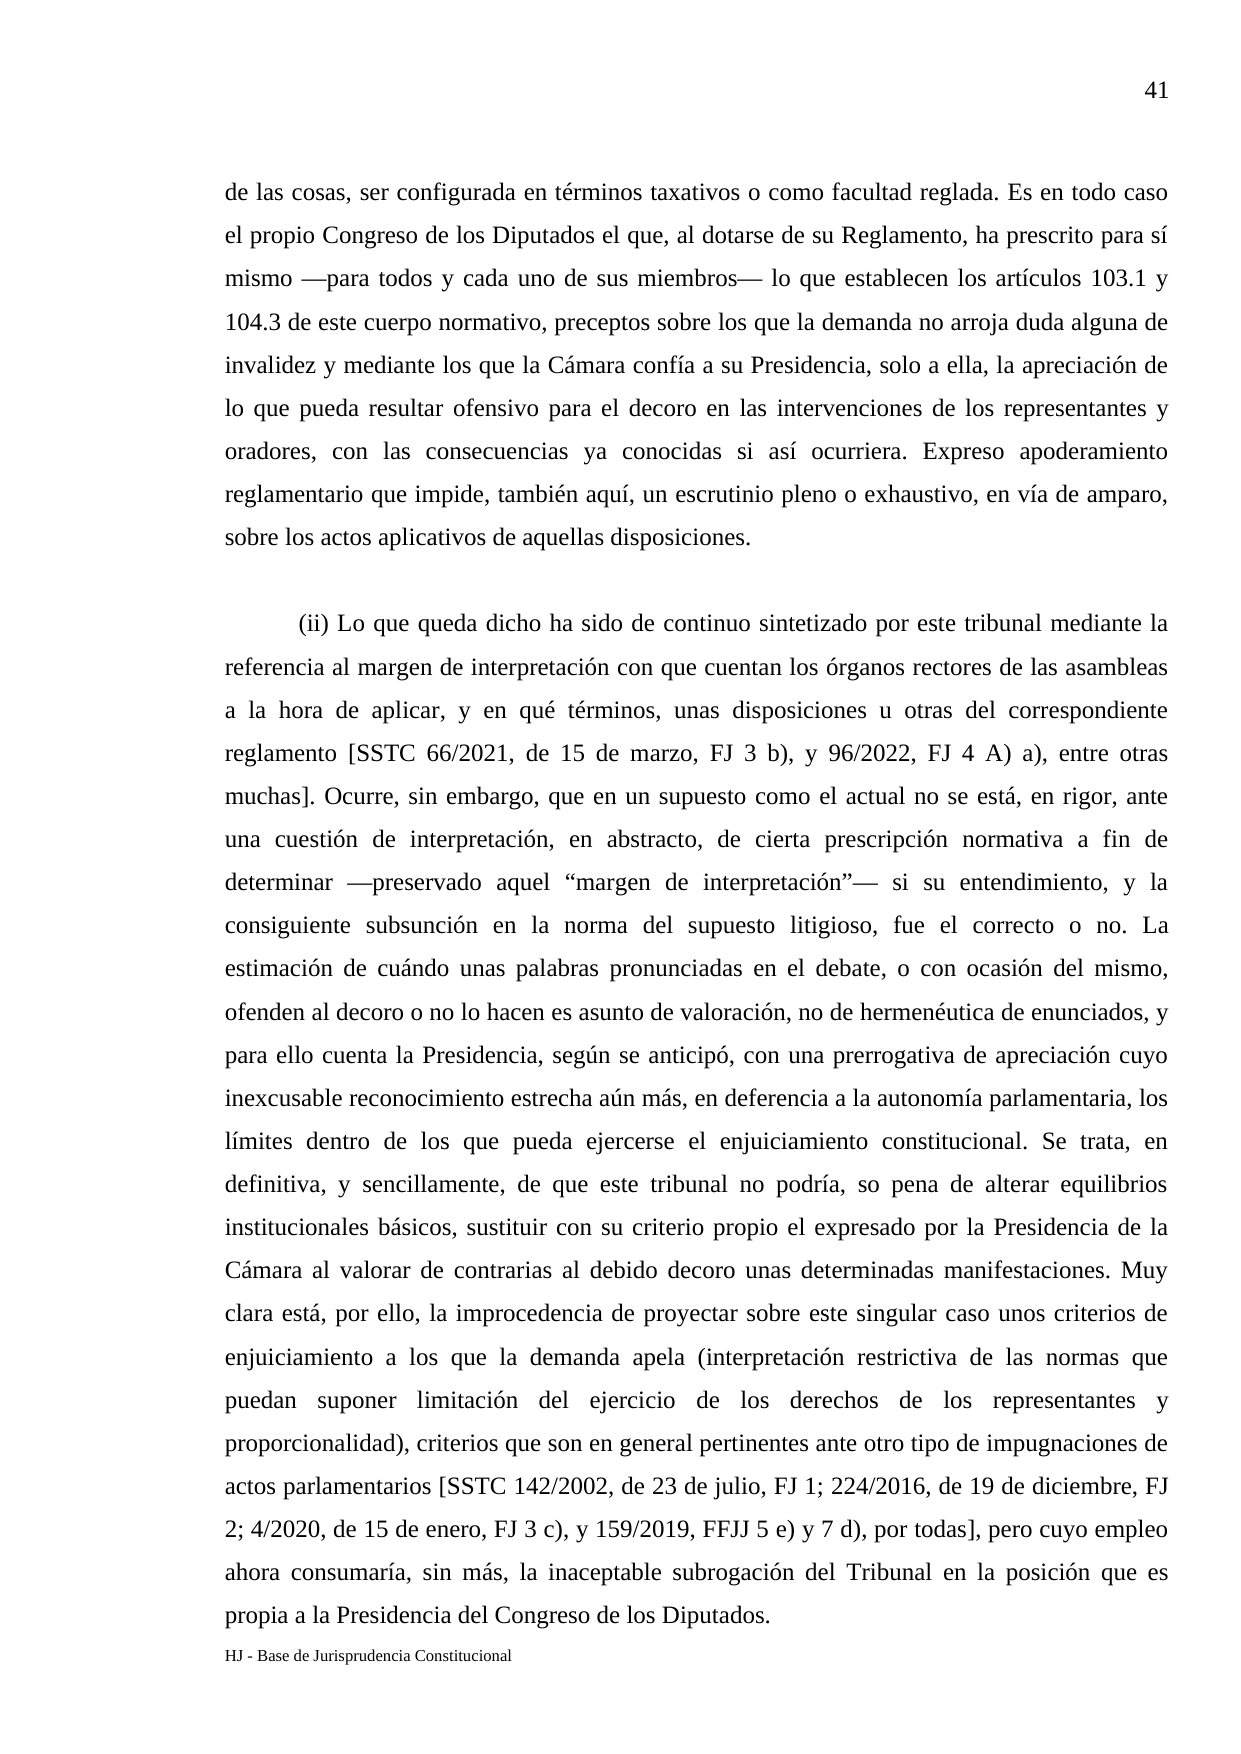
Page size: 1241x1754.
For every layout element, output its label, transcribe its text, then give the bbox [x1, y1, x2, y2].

text (ii) Lo que queda dicho ha sido de continuo sintetizado por este tribunal mediante la referencia al margen de interpretación con que cuentan los órganos rectores de las asambleas a la hora de aplicar, y en qué términos, unas disposiciones u otras del correspondiente reglamento [SSTC 66/2021, de 15 de marzo, FJ 3 b), y 96/2022, FJ 4 A) a), entre otras muchas]. Ocurre, sin embargo, que en un supuesto como el actual no se está, en rigor, ante una cuestión de interpretación, en abstracto, de cierta prescripción normativa a fin de determinar —preservado aquel “margen de interpretación”— si su entendimiento, y la consiguiente subsunción en la norma del supuesto litigioso, fue el correcto o no. La estimación de cuándo unas palabras pronunciadas en el debate, o con ocasión del mismo, ofenden al decoro o no lo hacen es asunto de valoración, no de hermenéutica de enunciados, y para ello cuenta la Presidencia, según se anticipó, con una prerrogativa de apreciación cuyo inexcusable reconocimiento estrecha aún más, en deferencia a la autonomía parlamentaria, los límites dentro de los que pueda ejercerse el enjuiciamiento constitucional. Se trata, en definitiva, y sencillamente, de que este tribunal no podría, so pena de alterar equilibrios institucionales básicos, sustituir con su criterio propio el expresado por la Presidencia de la Cámara al valorar de contrarias al debido decoro unas determinadas manifestaciones. Muy clara está, por ello, la improcedencia de proyectar sobre este singular caso unos criterios de enjuiciamiento a los que la demanda apela (interpretación restrictiva de las normas que puedan suponer limitación del ejercicio de los derechos de los representantes y proporcionalidad), criterios que son en general pertinentes ante otro tipo de impugnaciones de actos parlamentarios [SSTC 142/2002, de 23 de julio, FJ 1; 224/2016, de 19 de diciembre, FJ 2; 4/2020, de 15 de enero, FJ 3 c), y 159/2019, FFJJ 5 e) y 7 d), por todas], pero cuyo empleo ahora consumaría, sin más, la inaceptable subrogación del Tribunal en la posición que es propia a la Presidencia del Congreso de los Diputados. [224, 608, 1169, 1629]
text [224, 177, 1169, 551]
